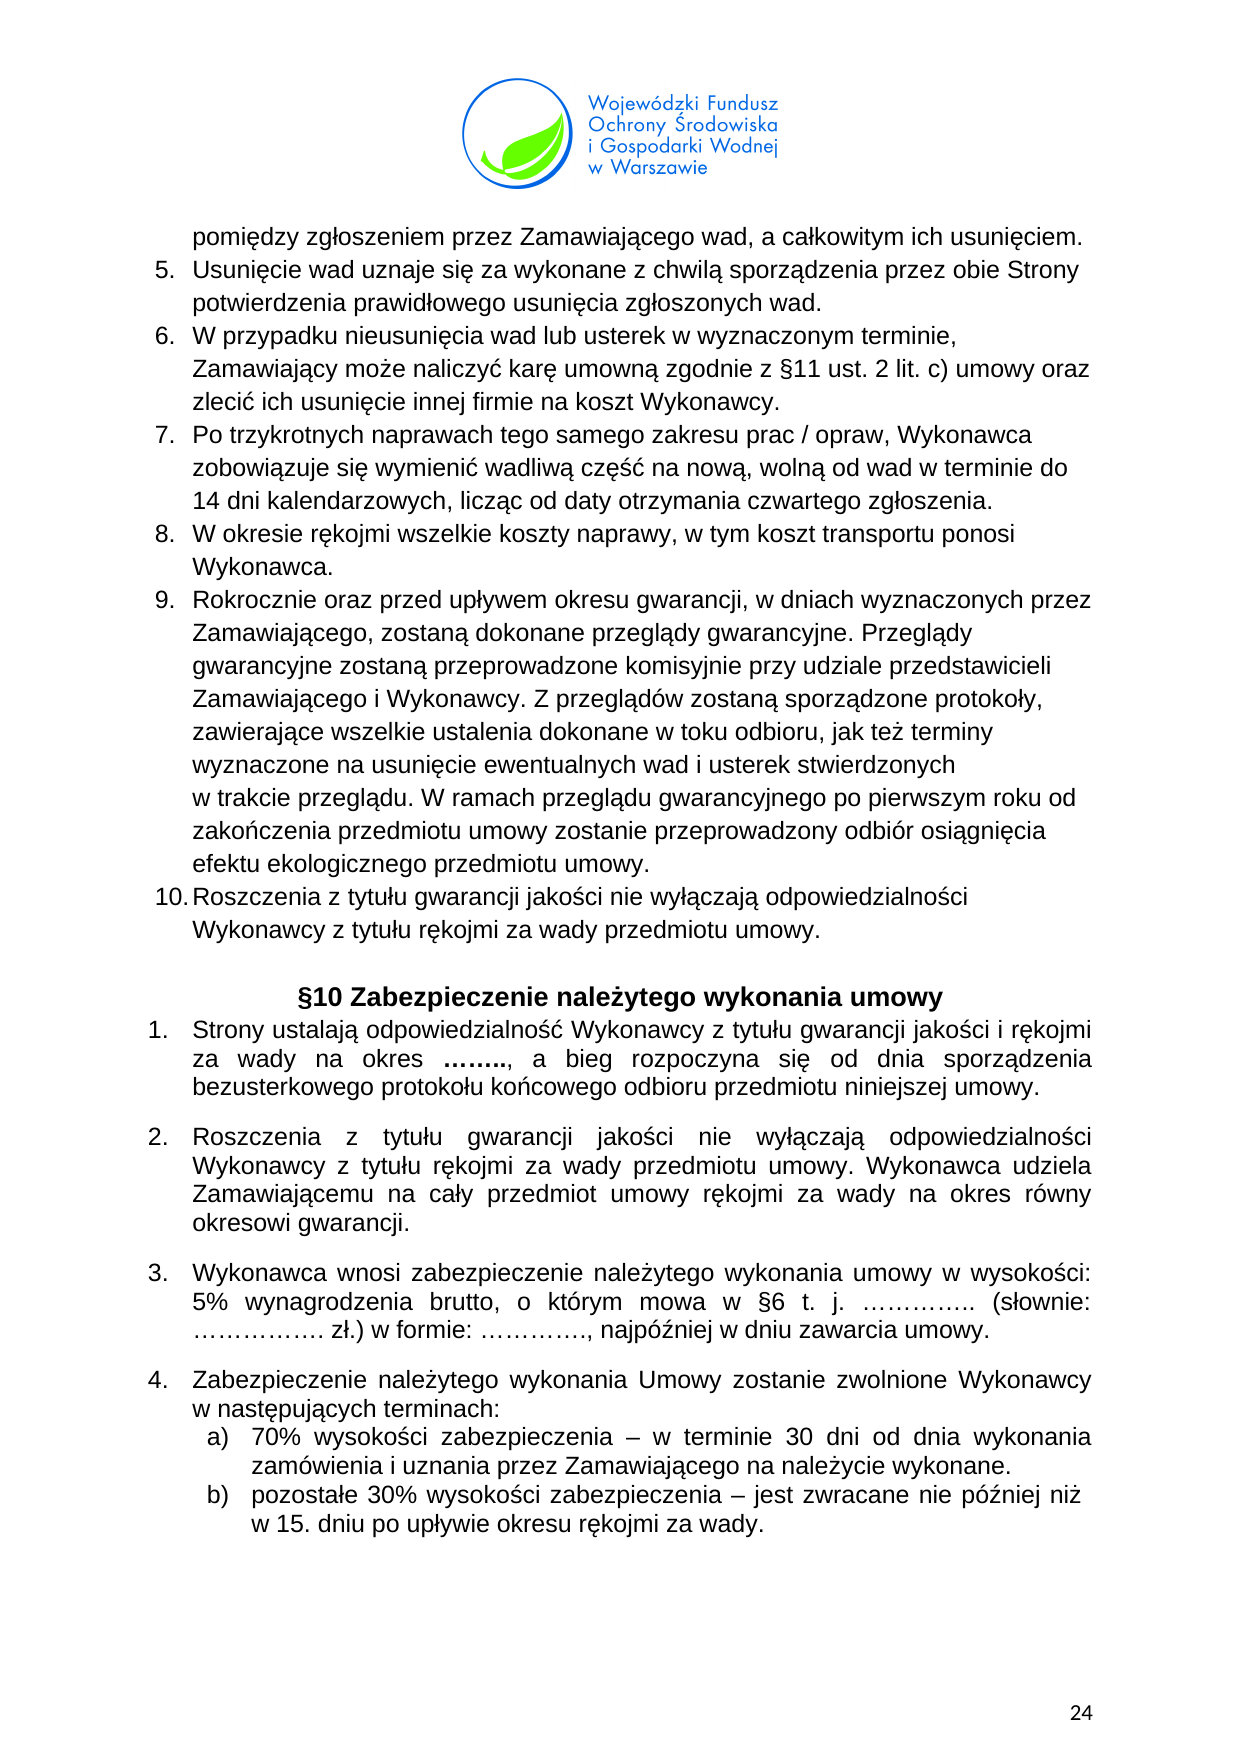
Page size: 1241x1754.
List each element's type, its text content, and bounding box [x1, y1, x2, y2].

text §10 Zabezpieczenie należytego wykonania umowy [148, 981, 1093, 1012]
list Usunięcie wad uznaje się za wykonane z chwilą sporządzenia przez obie Strony potwierdzenia prawidłowego usunięcia zgłoszonych wad. [154, 255, 1093, 316]
list Strony ustalają odpowiedzialność Wykonawcy z tytułu gwarancji jakości i rękojmi za wady na okres …….., a bieg rozpoczyna się od dnia sporządzenia bezusterkowego protokołu końcowego odbioru przedmiotu niniejszej umowy. [148, 1015, 1093, 1101]
list Roszczenia z tytułu gwarancji jakości nie wyłączają odpowiedzialności Wykonawcy z tytułu rękojmi za wady przedmiotu umowy. [154, 882, 1093, 944]
list 70% wysokości zabezpieczenia – w terminie 30 dni od dnia wykonania zamówienia i uznania przez Zamawiającego na należycie wykonane. [207, 1422, 1093, 1480]
list Zabezpieczenie należytego wykonania Umowy zostanie zwolnione Wykonawcy w następujących terminach: [148, 1365, 1093, 1422]
list W przypadku nieusunięcia wad lub usterek w wyznaczonym terminie, Zamawiający może naliczyć karę umowną zgodnie z §11 ust. 2 lit. c) umowy oraz zlecić ich usunięcie innej firmie na koszt Wykonawcy. [154, 321, 1093, 416]
list Roszczenia z tytułu gwarancji jakości nie wyłączają odpowiedzialności Wykonawcy z tytułu rękojmi za wady przedmiotu umowy. Wykonawca udziela Zamawiającemu na cały przedmiot umowy rękojmi za wady na okres równy okresowi gwarancji. [148, 1122, 1093, 1237]
list Rokrocznie oraz przed upływem okresu gwarancji, w dniach wyznaczonych przez Zamawiającego, zostaną dokonane przeglądy gwarancyjne. Przeglądy gwarancyjne zostaną przeprowadzone komisyjnie przy udziale przedstawicieli Zamawiającego i Wykonawcy. Z przeglądów zostaną sporządzone protokoły, zawierające wszelkie ustalenia dokonane w toku odbioru, jak też terminy wyznaczone na usunięcie ewentualnych wad i usterek stwierdzonych w trakcie przeglądu. W ramach przeglądu gwarancyjnego po pierwszym roku od zakończenia przedmiotu umowy zostanie przeprowadzony odbiór osiągnięcia efektu ekologicznego przedmiotu umowy. [154, 585, 1093, 878]
list Wykonawca wnosi zabezpieczenie należytego wykonania umowy w wysokości: 5% wynagrodzenia brutto, o którym mowa w §6 t. j. ………….. (słownie: ……………. zł.) w formie: …………., najpóźniej w dniu zawarcia umowy. [148, 1258, 1093, 1344]
list W okresie rękojmi wszelkie koszty naprawy, w tym koszt transportu ponosi Wykonawca. [154, 519, 1093, 581]
list Po trzykrotnych naprawach tego samego zakresu prac / opraw, Wykonawca zobowiązuje się wymienić wadliwą część na nową, wolną od wad w terminie do 14 dni kalendarzowych, licząc od daty otrzymania czwartego zgłoszenia. [154, 420, 1093, 514]
list Przez czas naprawy zgłoszonych wad i/lub usterek należy rozumieć okres pomiędzy zgłoszeniem przez Zamawiającego wad, a całkowitym ich usunięciem. [154, 222, 1093, 250]
list pozostałe 30% wysokości zabezpieczenia – jest zwracane nie później niż w 15. dniu po upływie okresu rękojmi za wady. [207, 1480, 1093, 1537]
picture [457, 73, 783, 194]
